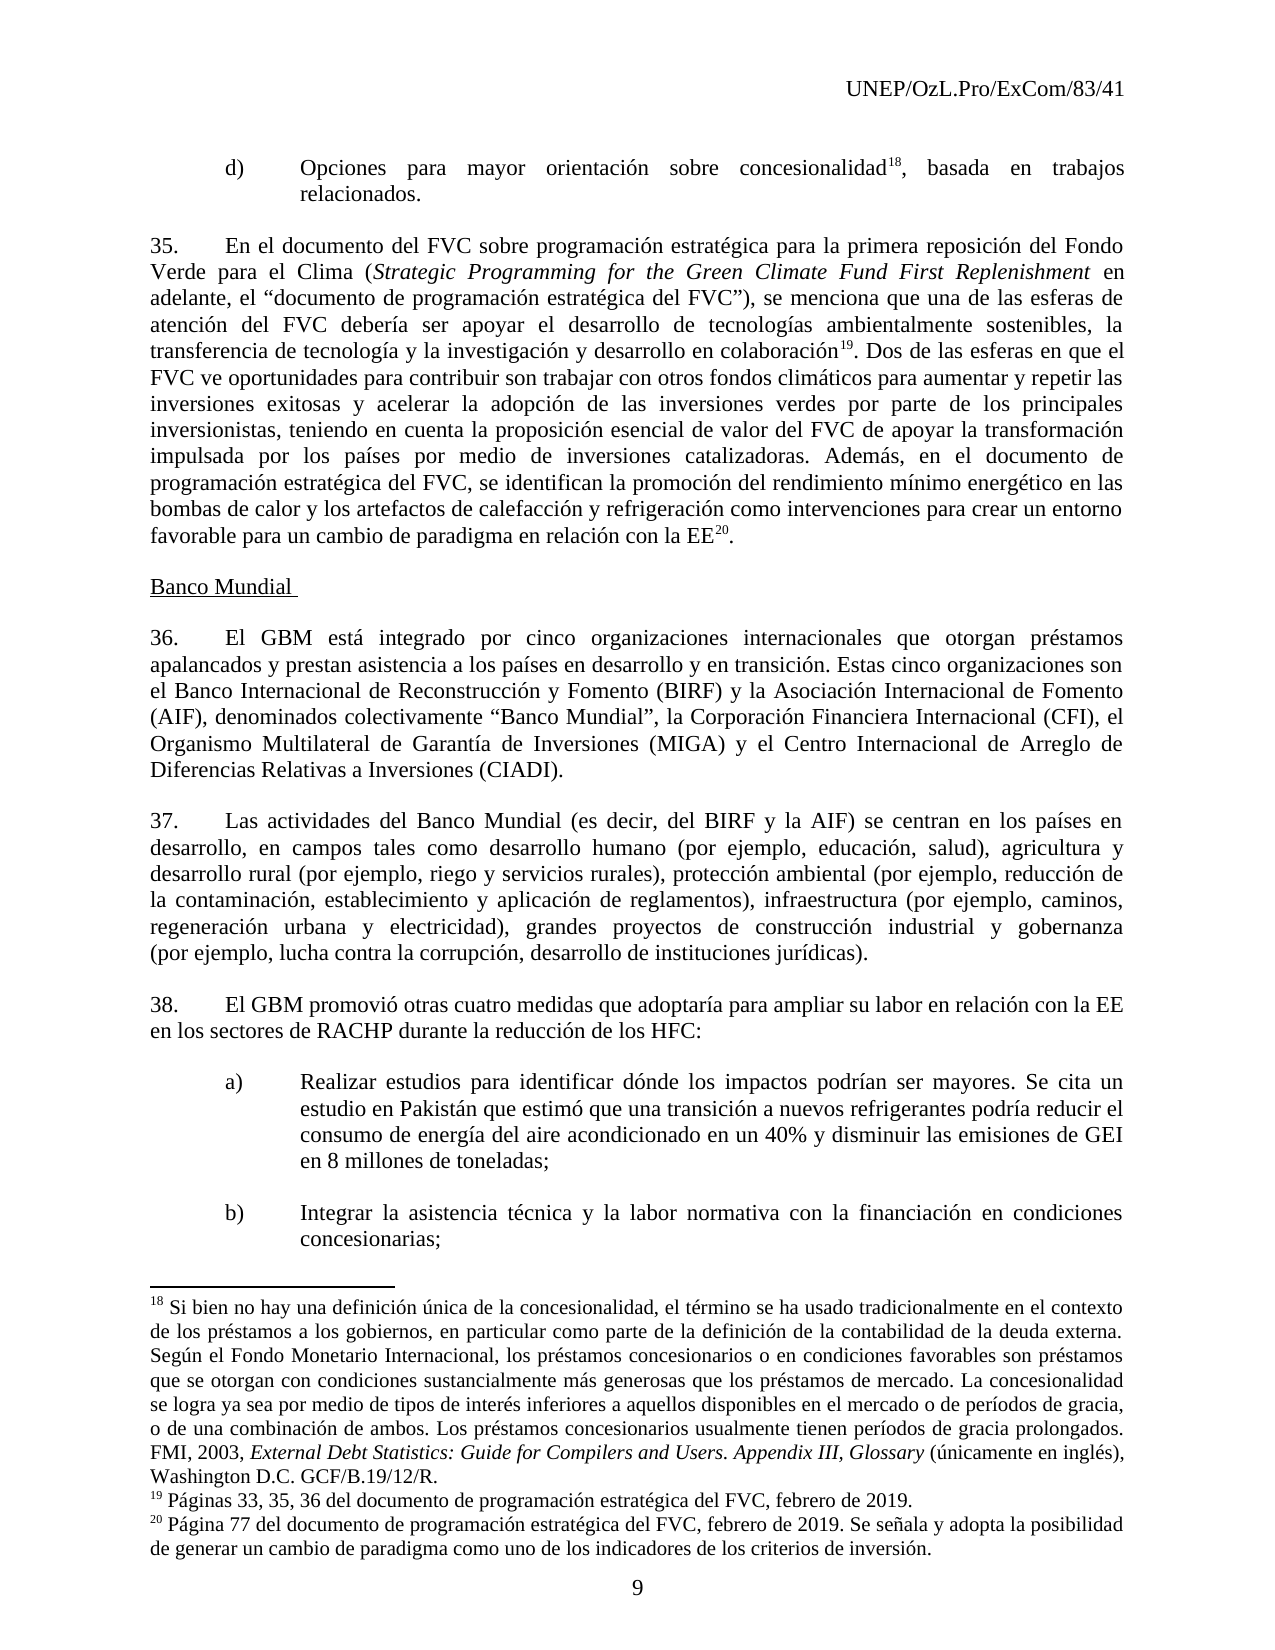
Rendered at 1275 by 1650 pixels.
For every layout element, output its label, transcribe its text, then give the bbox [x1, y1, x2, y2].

subtitle Integrar la asistencia técnica y la labor normativa con la financiación en condiciones concesionarias; [225, 1199, 1125, 1251]
subtitle Las actividades del Banco Mundial (es decir, del BIRF y la AIF) se centran en los países en desarrollo, en campos tales como desarrollo humano (por ejemplo, educación, salud), agricultura y desarrollo rural (por ejemplo, riego y servicios rurales), protección ambiental (por ejemplo, reducción de la contaminación, establecimiento y aplicación de reglamentos), infraestructura (por ejemplo, caminos, regeneración urbana y electricidad), grandes proyectos de construcción industrial y gobernanza (por ejemplo, lucha contra la corrupción, desarrollo de instituciones jurídicas). [150, 807, 1125, 966]
subtitle Banco Mundial [150, 573, 1125, 599]
subtitle Realizar estudios para identificar dónde los impactos podrían ser mayores. Se cita un estudio en Pakistán que estimó que una transición a nuevos refrigerantes podría reducir el consumo de energía del aire acondicionado en un 40% y disminuir las emisiones de GEI en 8 millones de toneladas; [225, 1068, 1125, 1174]
subtitle En el documento del FVC sobre programación estratégica para la primera reposición del Fondo Verde para el Clima (Strategic Programming for the Green Climate Fund First Replenishment en adelante, el “documento de programación estratégica del FVC”), se menciona que una de las esferas de atención del FVC debería ser apoyar el desarrollo de tecnologías ambientalmente sostenibles, la transferencia de tecnología y la investigación y desarrollo en colaboración. Dos de las esferas en que el FVC ve oportunidades para contribuir son trabajar con otros fondos climáticos para aumentar y repetir las inversiones exitosas y acelerar la adopción de las inversiones verdes por parte de los principales inversionistas, teniendo en cuenta la proposición esencial de valor del FVC de apoyar la transformación impulsada por los países por medio de inversiones catalizadoras. Además, en el documento de programación estratégica del FVC, se identifican la promoción del rendimiento mínimo energético en las bombas de calor y los artefactos de calefacción y refrigeración como intervenciones para crear un entorno favorable para un cambio de paradigma en relación con la EE. [150, 232, 1125, 548]
subtitle Opciones para mayor orientación sobre concesionalidad, basada en trabajos relacionados. [225, 154, 1125, 207]
subtitle El GBM está integrado por cinco organizaciones internacionales que otorgan préstamos apalancados y prestan asistencia a los países en desarrollo y en transición. Estas cinco organizaciones son el Banco Internacional de Reconstrucción y Fomento (BIRF) y la Asociación Internacional de Fomento (AIF), denominados colectivamente “Banco Mundial”, la Corporación Financiera Internacional (CFI), el Organismo Multilateral de Garantía de Inversiones (MIGA) y el Centro Internacional de Arreglo de Diferencias Relativas a Inversiones (CIADI). [150, 624, 1125, 782]
subtitle El GBM promovió otras cuatro medidas que adoptaría para ampliar su labor en relación con la EE en los sectores de RACHP durante la reducción de los HFC: [150, 991, 1125, 1043]
